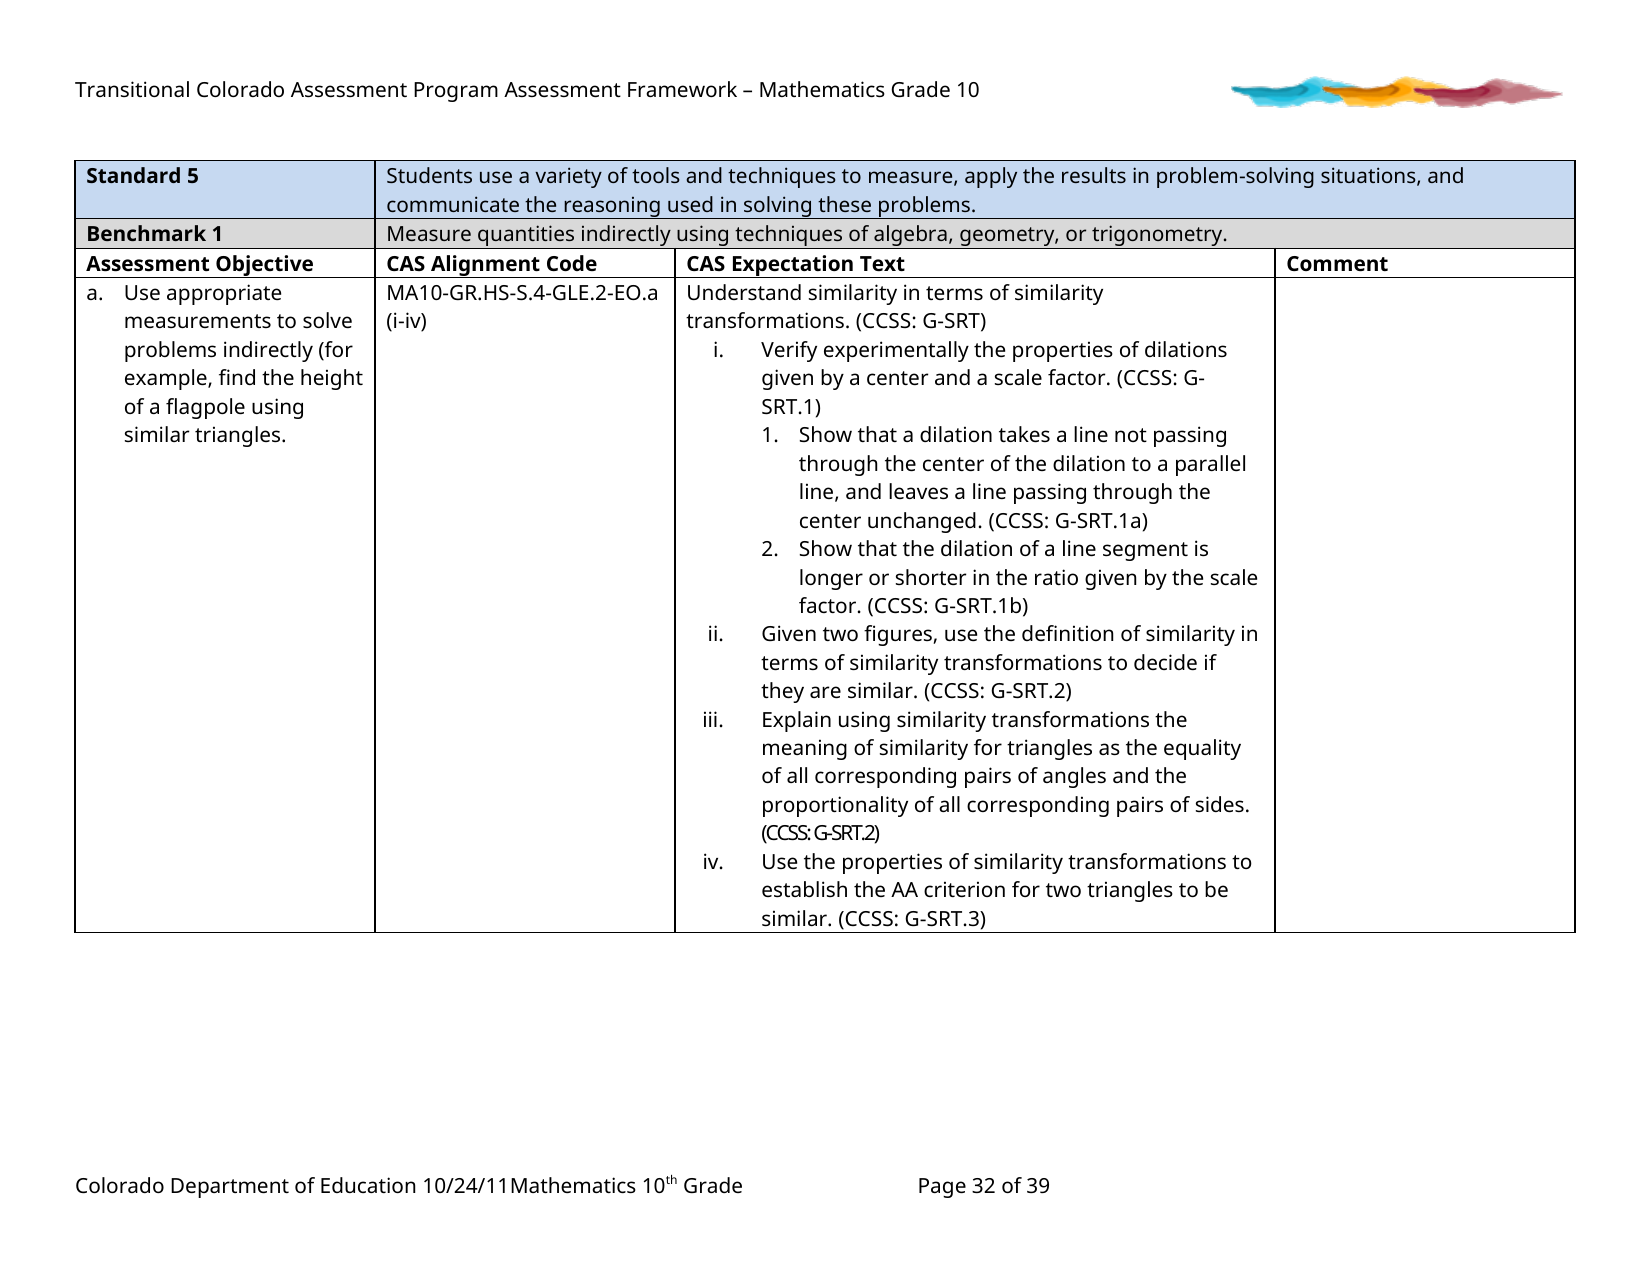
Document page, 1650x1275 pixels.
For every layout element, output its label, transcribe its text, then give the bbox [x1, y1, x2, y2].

table_cell Assessment Objective [76, 249, 374, 277]
table_cell Comment [1276, 249, 1574, 277]
table_cell MA10-GR.HS-S.4-GLE.2-EO.a (i-iv) [376, 278, 674, 932]
table_cell CAS Alignment Code [376, 249, 674, 277]
table_cell Measure quantities indirectly using techniques of algebra, geometry, or trigonometry. [376, 219, 1574, 248]
table_cell Use appropriate measurements to solve problems indirectly (for example, find the height of a flagpole using similar triangles. [76, 278, 374, 932]
table_header Students use a variety of tools and techniques to measure, apply the results in problem-solving situations, and communicate the reasoning used in solving these problems. [376, 161, 1574, 218]
table_cell Understand similarity in terms of similarity transformations. (CCSS: G-SRT) Verify experimentally the properties of dilations given by a center and a scale factor. (CCSS: G-SRT.1) Show that a dilation takes a line not passing through the center of the dilation to a parallel line, and leaves a line passing through the center unchanged. (CCSS: G-SRT.1a) Show that the dilation of a line segment is longer or shorter in the ratio given by the scale factor. (CCSS: G-SRT.1b) Given two figures, use the definition of similarity in terms of similarity transformations to decide if they are similar. (CCSS: G-SRT.2) Explain using similarity transformations the meaning of similarity for triangles as the equality of all corresponding pairs of angles and the proportionality of all corresponding pairs of sides. (CCSS: G-SRT.2) Use the properties of similarity transformations to establish the AA criterion for two triangles to be similar. (CCSS: G-SRT.3) [676, 278, 1274, 932]
table_header Standard 5 [76, 161, 374, 218]
table_cell Benchmark 1 [76, 219, 374, 248]
table_cell [1276, 278, 1574, 932]
table_cell CAS Expectation Text [676, 249, 1274, 277]
